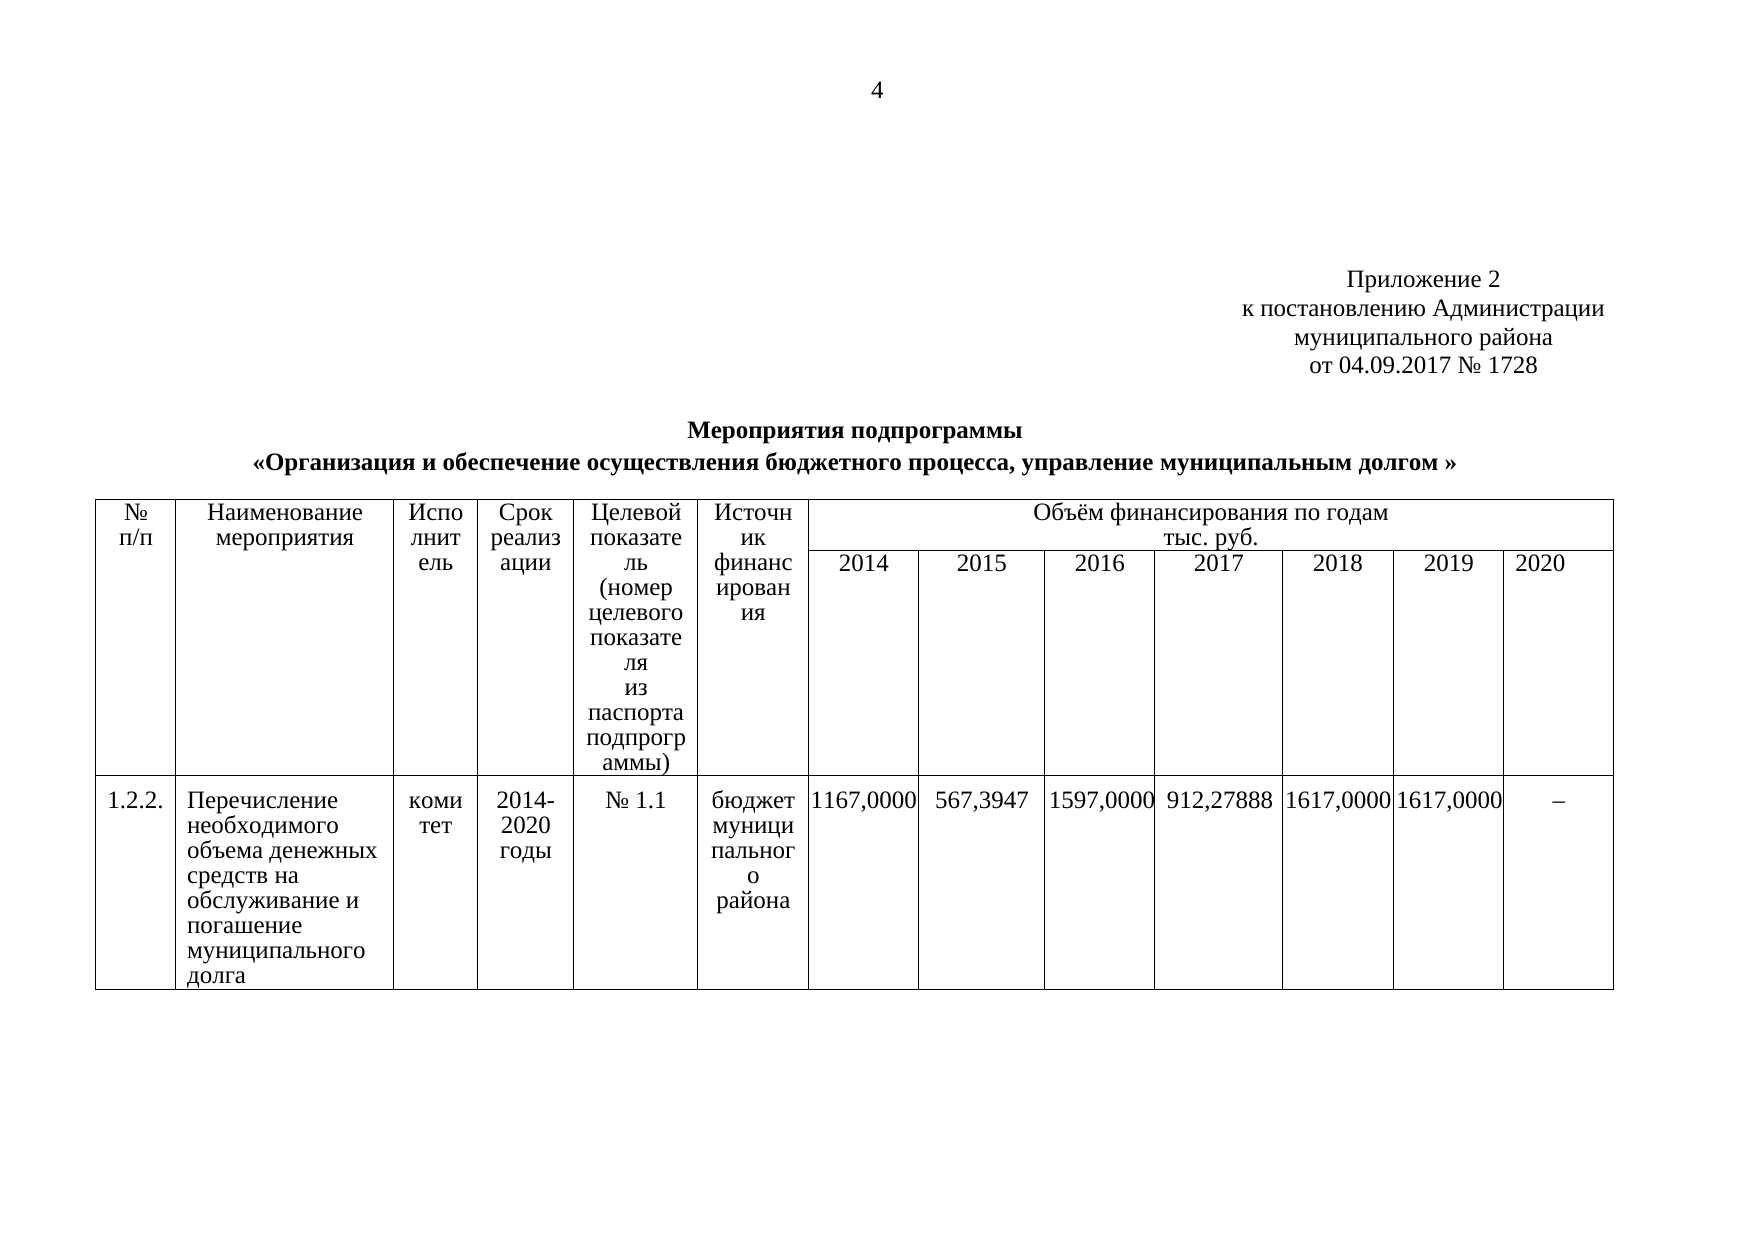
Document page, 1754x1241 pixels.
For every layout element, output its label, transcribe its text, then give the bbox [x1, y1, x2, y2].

table_header Целевой показатель (номер целевого показателя из паспорта подпрограммы) [574, 500, 697, 775]
table_cell 2017 [1155, 551, 1282, 775]
table_header Наименование мероприятия [176, 500, 393, 775]
table_cell 1617,0000 [1394, 776, 1503, 989]
table_cell 1167,0000 [809, 776, 918, 989]
table_cell 1597,0000 [1045, 776, 1154, 989]
table_cell 2018 [1283, 551, 1393, 775]
table_header № п/п [96, 500, 175, 775]
text от 04.09.2017 № 1728 [1211, 351, 1636, 379]
table_cell «Организация и обеспечение осуществления бюджетного процесса, управление муниципальным долгом » [96, 444, 1613, 475]
table_header Источник финансирования [698, 500, 808, 775]
table_cell 2014 [809, 551, 918, 775]
table_header Объём финансирования по годам тыс. руб. [809, 500, 1613, 550]
table_cell – [1504, 776, 1613, 989]
table_header Мероприятия подпрограммы [96, 413, 1613, 444]
table_cell 1617,0000 [1283, 776, 1393, 989]
table_cell комитет [394, 776, 477, 989]
table_cell 2020 [1504, 551, 1613, 775]
table_cell 912,27888 [1155, 776, 1282, 989]
table_cell 2019 [1394, 551, 1503, 775]
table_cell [698, 776, 808, 989]
table_cell 567,3947 [919, 776, 1044, 989]
table_cell 2014-2020 годы [478, 776, 573, 989]
text муниципального района [1211, 322, 1636, 351]
text Приложение 2 [1211, 264, 1636, 293]
table_cell № 1.1 [574, 776, 697, 989]
table_cell Перечисление необходимого объема денежных средств на обслуживание и погашение муниципального долга [176, 776, 393, 989]
table_header Срок реализации [478, 500, 573, 775]
table_header Исполнитель [394, 500, 477, 775]
text к постановлению Администрации [1211, 293, 1636, 322]
table_cell 1.2.2. [96, 776, 175, 989]
table_cell 2015 [919, 551, 1044, 775]
table_cell 2016 [1045, 551, 1154, 775]
